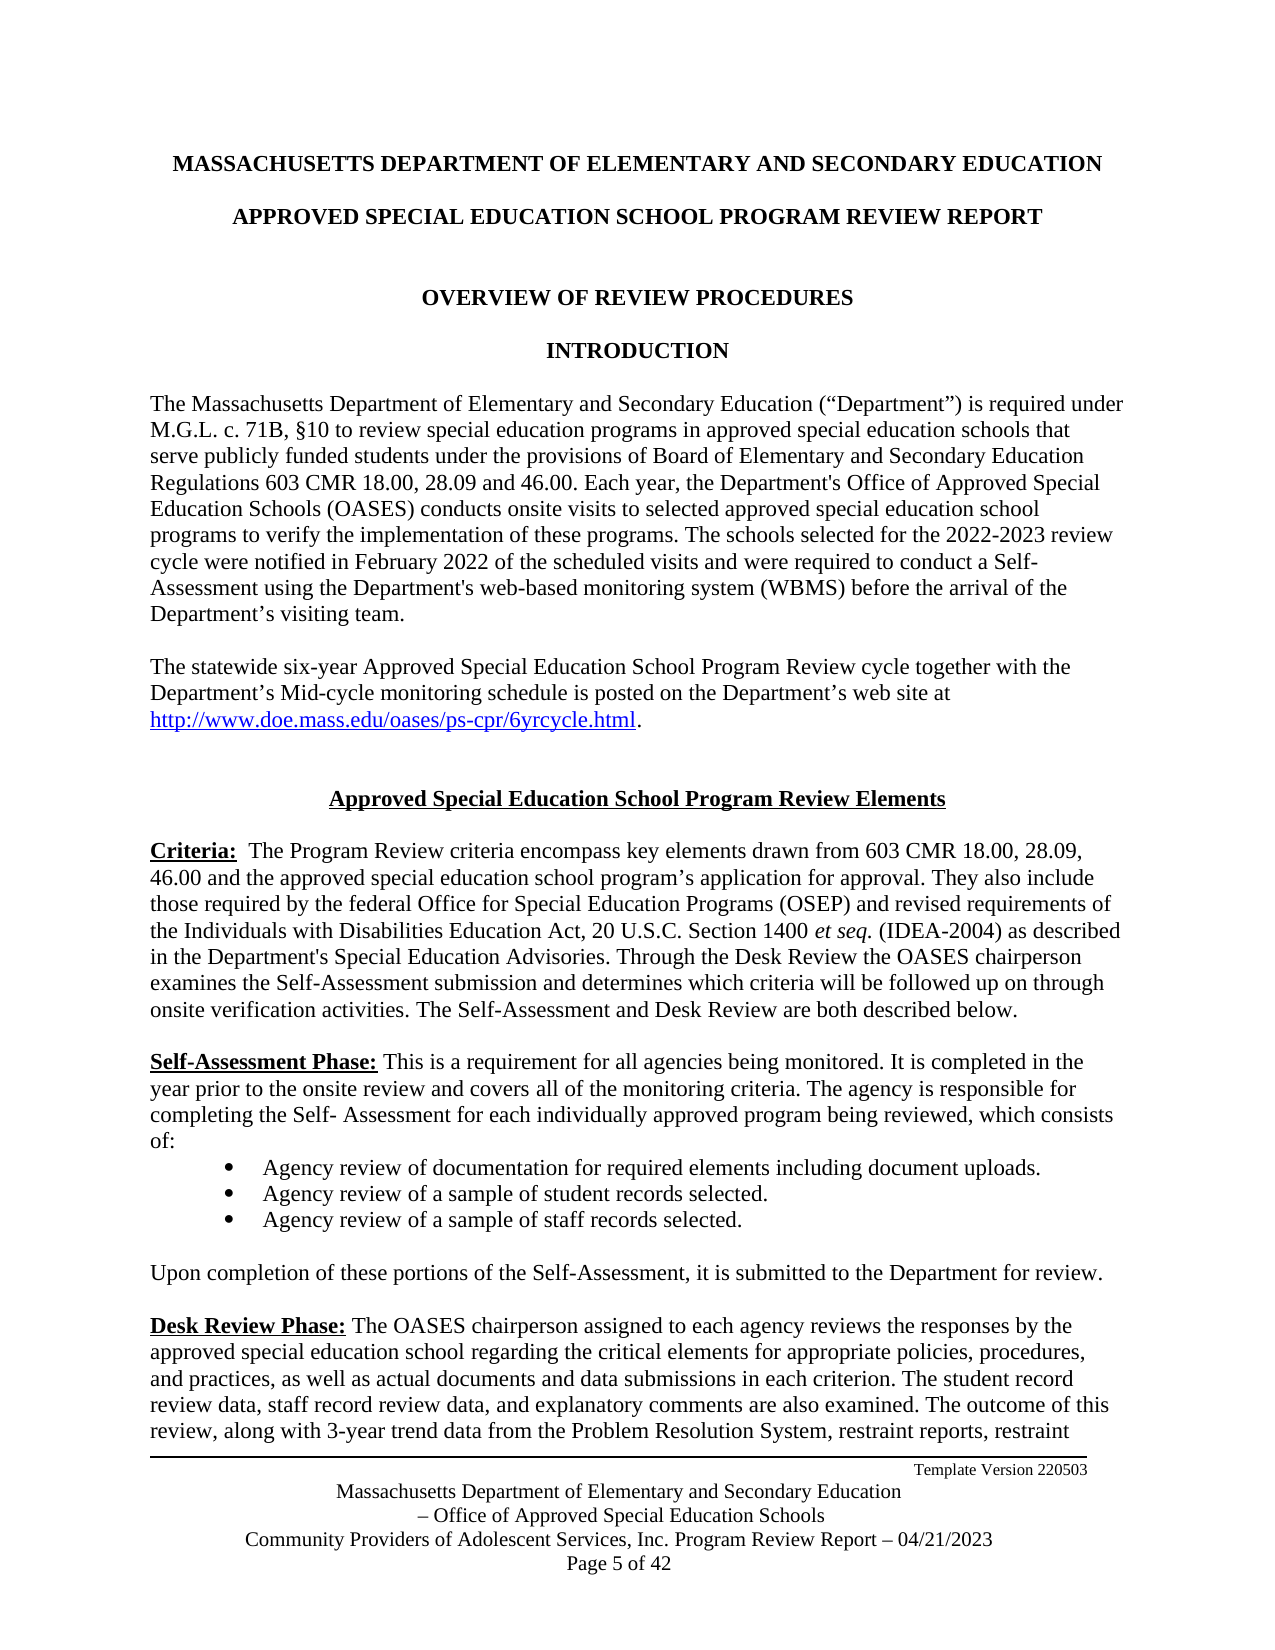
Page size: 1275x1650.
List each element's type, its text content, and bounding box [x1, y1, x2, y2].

subtitle OVERVIEW OF REVIEW PROCEDURES [150, 284, 1125, 311]
list Agency review of documentation for required elements including document uploads. [225, 1154, 1125, 1180]
list Agency review of a sample of staff records selected. [225, 1207, 1125, 1233]
list Agency review of a sample of student records selected. [225, 1180, 1125, 1207]
text The Massachusetts Department of Elementary and Secondary Education (“Department”) is required under M.G.L. c. 71B, §10 to review special education programs in approved special education schools that serve publicly funded students under the provisions of Board of Elementary and Secondary Education Regulations 603 CMR 18.00, 28.09 and 46.00. Each year, the Department's Office of Approved Special Education Schools (OASES) conducts onsite visits to selected approved special education school programs to verify the implementation of these programs. The schools selected for the 2022-2023 review cycle were notified in February 2022 of the scheduled visits and were required to conduct a Self-Assessment using the Department's web-based monitoring system (WBMS) before the arrival of the Department’s visiting team. [150, 389, 1125, 627]
text Self-Assessment Phase: This is a requirement for all agencies being monitored. It is completed in the year prior to the onsite review and covers all of the monitoring criteria. The agency is responsible for completing the Self- Assessment for each individually approved program being reviewed, which consists of: [150, 1048, 1125, 1154]
subtitle APPROVED SPECIAL EDUCATION SCHOOL PROGRAM REVIEW REPORT [150, 203, 1125, 229]
text Approved Special Education School Program Review Elements [150, 785, 1125, 811]
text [150, 1312, 1125, 1444]
subtitle MASSACHUSETTS DEPARTMENT OF ELEMENTARY AND SECONDARY EDUCATION [150, 150, 1125, 176]
subtitle INTRODUCTION [150, 337, 1125, 363]
text Criteria: The Program Review criteria encompass key elements drawn from 603 CMR 18.00, 28.09, 46.00 and the approved special education school program’s application for approval. They also include those required by the federal Office for Special Education Programs (OSEP) and revised requirements of the Individuals with Disabilities Education Act, 20 U.S.C. Section 1400 et seq. (IDEA-2004) as described in the Department's Special Education Advisories. Through the Desk Review the OASES chairperson examines the Self-Assessment submission and determines which criteria will be followed up on through onsite verification activities. The Self-Assessment and Desk Review are both described below. [150, 838, 1125, 1022]
text The statewide six-year Approved Special Education School Program Review cycle together with the Department’s Mid-cycle monitoring schedule is posted on the Department’s web site at http://www.doe.mass.edu/oases/ps-cpr/6yrcycle.html. [150, 653, 1125, 732]
text Upon completion of these portions of the Self-Assessment, it is submitted to the Department for review. [150, 1259, 1125, 1286]
